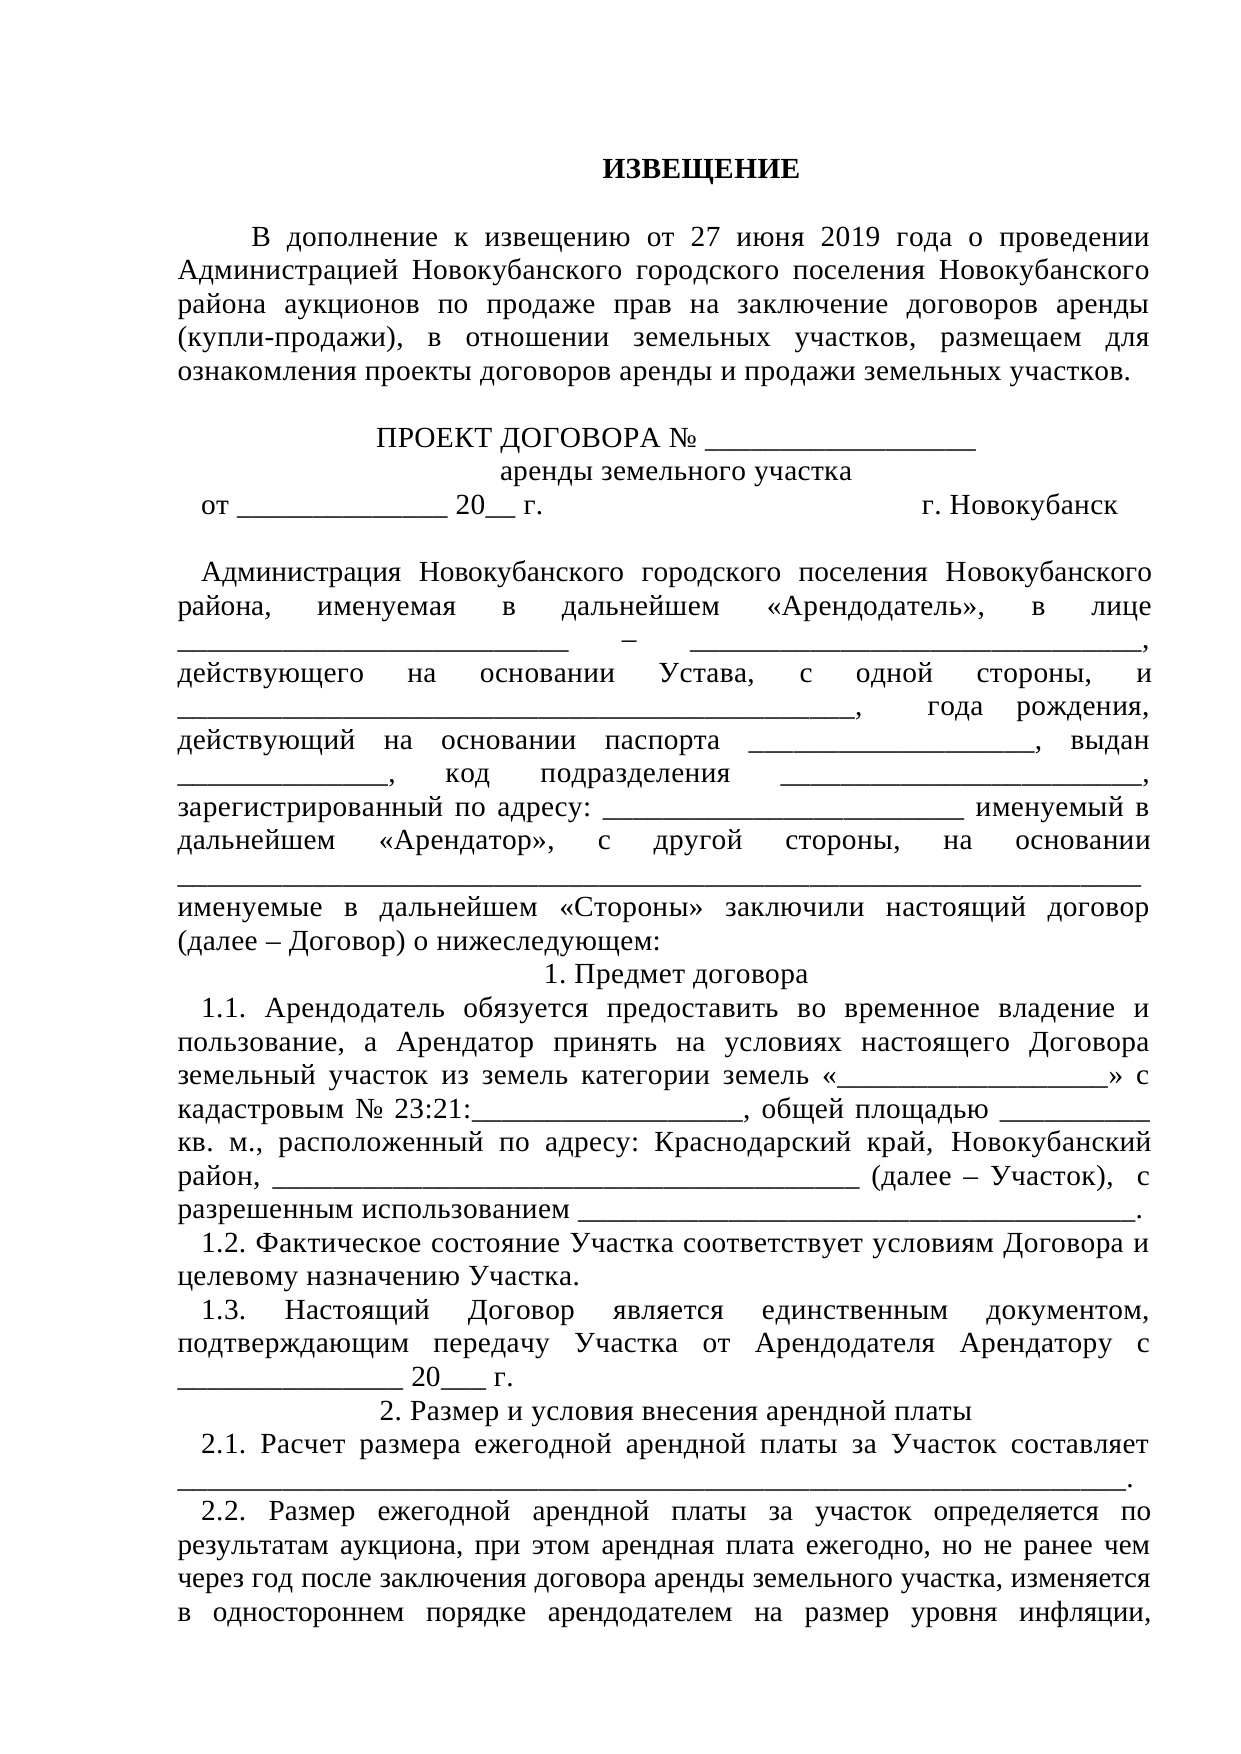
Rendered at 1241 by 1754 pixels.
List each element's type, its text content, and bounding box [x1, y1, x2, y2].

text 1.2. Фактическое состояние Участка соответствует условиям Договора и целевому назначению Участка. [177, 1225, 1152, 1292]
text 1. Предмет договора [177, 957, 1152, 990]
text В дополнение к извещению от 27 июня 2019 года о проведении Администрацией Новокубанского городского поселения Новокубанского района аукционов по продаже прав на заключение договоров аренды (купли-продажи), в отношении земельных участков, размещаем для ознакомления проекты договоров аренды и продажи земельных участков. [177, 219, 1152, 386]
text ПРОЕКТ ДОГОВОРА № __________________ [177, 420, 1152, 453]
text 2.1. Расчет размера ежегодной арендной платы за Участок составляет _______________________________________________________________. [177, 1426, 1152, 1493]
text Администрация Новокубанского городского поселения Новокубанского района, именуемая в дальнейшем «Арендодатель», в лице __________________________ – ______________________________, действующего на основании Устава, с одной стороны, и _____________________________________________, года рождения, действующий на основании паспорта ___________________, выдан ______________, код подразделения ________________________, зарегистрированный по адресу: ________________________ именуемый в дальнейшем «Арендатор», с другой стороны, на основании ________________________________________________________________ именуемые в дальнейшем «Стороны» заключили настоящий договор (далее – Договор) о нижеследующем: [177, 554, 1152, 957]
text 1.1. Арендодатель обязуется предоставить во временное владение и пользование, а Арендатор принять на условиях настоящего Договора земельный участок из земель категории земель «__________________» с кадастровым № 23:21:__________________, общей площадью __________ кв. м., расположенный по адресу: Краснодарский край, Новокубанский район, _______________________________________ (далее – Участок), с разрешенным использованием _____________________________________. [177, 990, 1152, 1225]
text от ______________ 20__ г. г. Новокубанск [177, 487, 1152, 521]
text аренды земельного участка [177, 453, 1152, 487]
text 2. Размер и условия внесения арендной платы [177, 1393, 1152, 1426]
text ИЗВЕЩЕНИЕ [177, 152, 1152, 185]
text 1.3. Настоящий Договор является единственным документом, подтверждающим передачу Участка от Арендодателя Арендатору с _______________ 20___ г. [177, 1292, 1152, 1393]
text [177, 1493, 1152, 1627]
